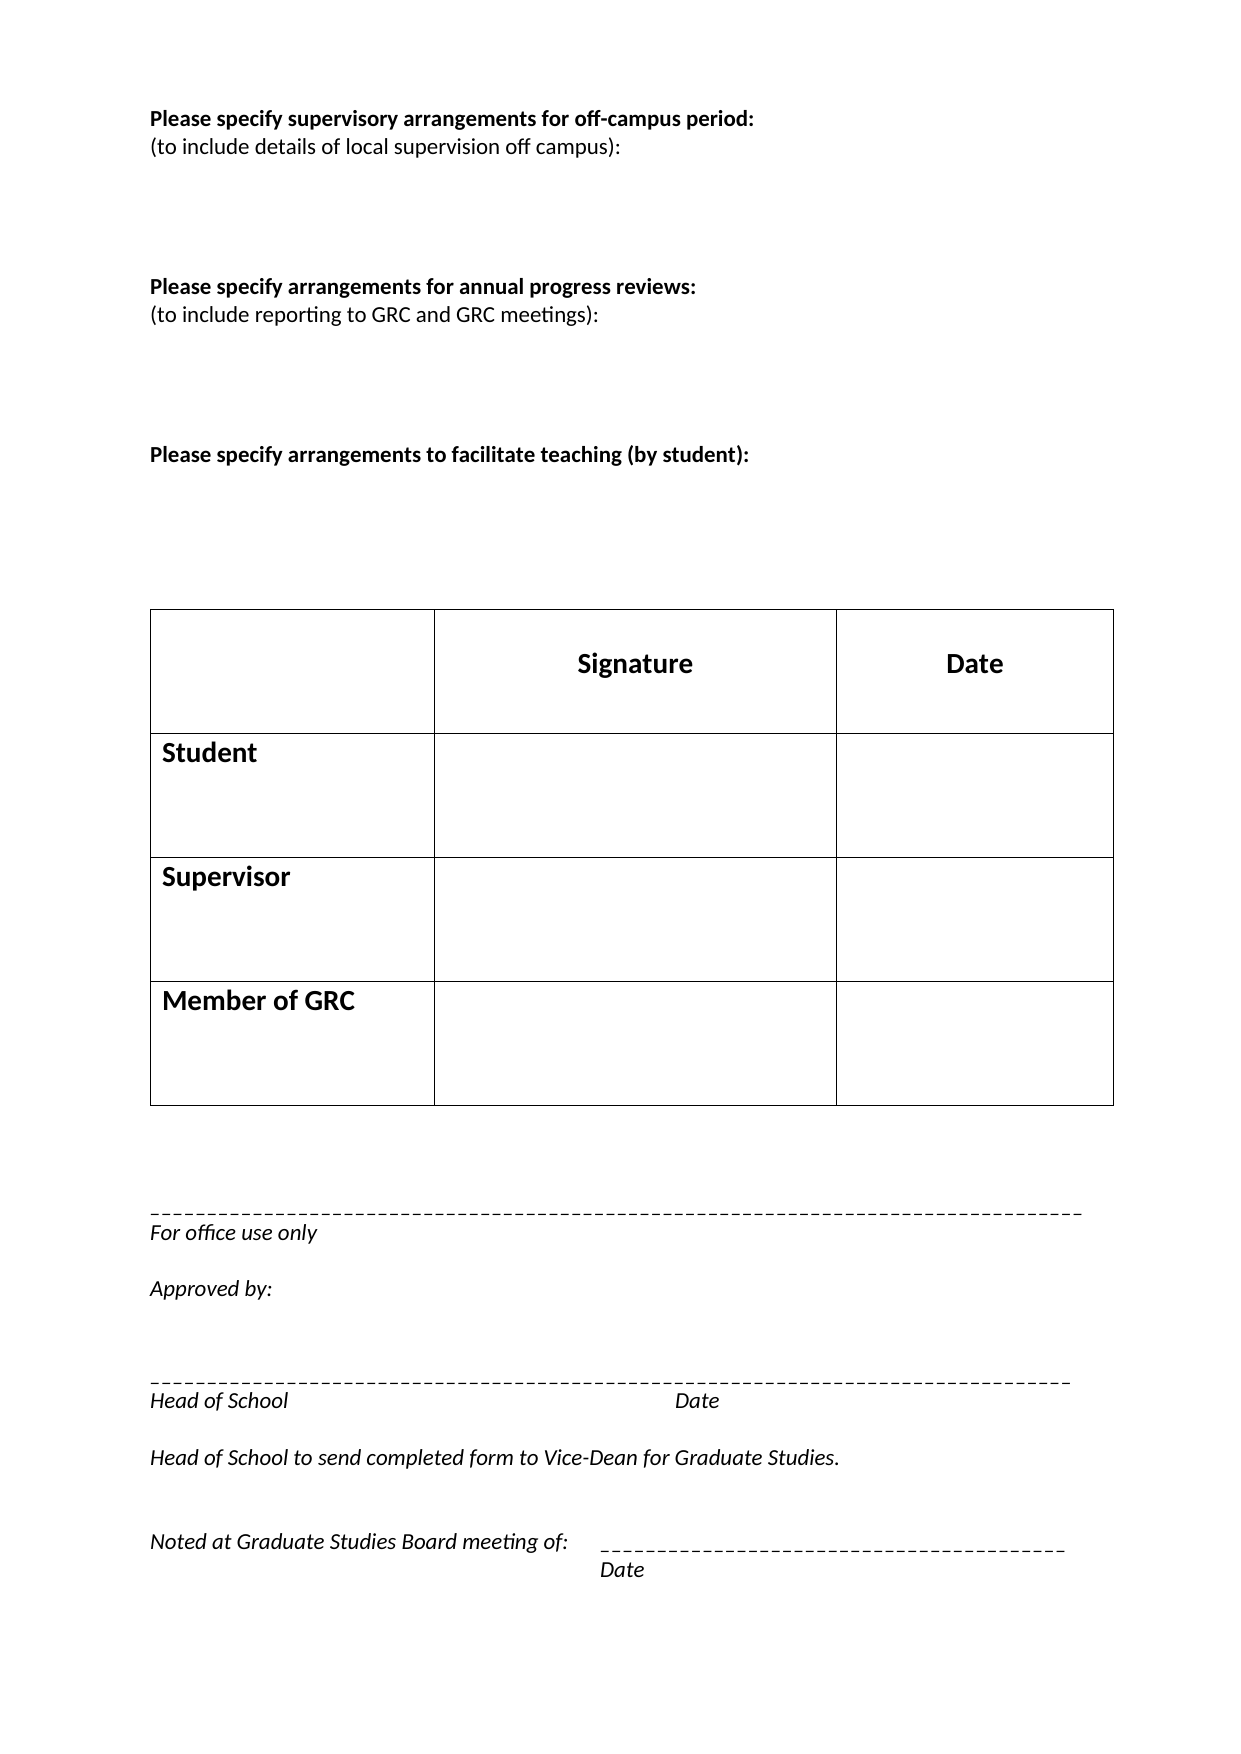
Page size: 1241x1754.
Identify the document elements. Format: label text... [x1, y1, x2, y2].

text Noted at Graduate Studies Board meeting of: _________________________________________ [150, 1527, 1090, 1555]
table_cell Member of GRC [151, 982, 434, 1105]
table_cell Supervisor [151, 858, 434, 981]
table_cell [837, 982, 1113, 1105]
text Please specify arrangements to facilitate teaching (by student): [150, 441, 1090, 469]
text _________________________________________________________________________________ [150, 1359, 1090, 1387]
table_header [151, 610, 434, 733]
table_cell [435, 734, 836, 857]
text (to include details of local supervision off campus): [150, 132, 1090, 160]
table_cell Student [151, 734, 434, 857]
text (to include reporting to GRC and GRC meetings): [150, 301, 1090, 328]
text Head of School to send completed form to Vice-Dean for Graduate Studies. [150, 1443, 1090, 1471]
table_cell [837, 734, 1113, 857]
text Approved by: [150, 1274, 1090, 1303]
text __________________________________________________________________________________ [150, 1191, 1090, 1218]
table_header Date [837, 610, 1113, 733]
text For office use only [150, 1218, 1090, 1247]
table_cell [837, 858, 1113, 981]
table_cell [435, 982, 836, 1105]
text Please specify arrangements for annual progress reviews: [150, 272, 1090, 301]
text Head of School Date [150, 1387, 1090, 1415]
table_cell [435, 858, 836, 981]
text Please specify supervisory arrangements for off-campus period: [150, 104, 1090, 132]
table_header Signature [435, 610, 836, 733]
text Date [150, 1555, 1090, 1583]
